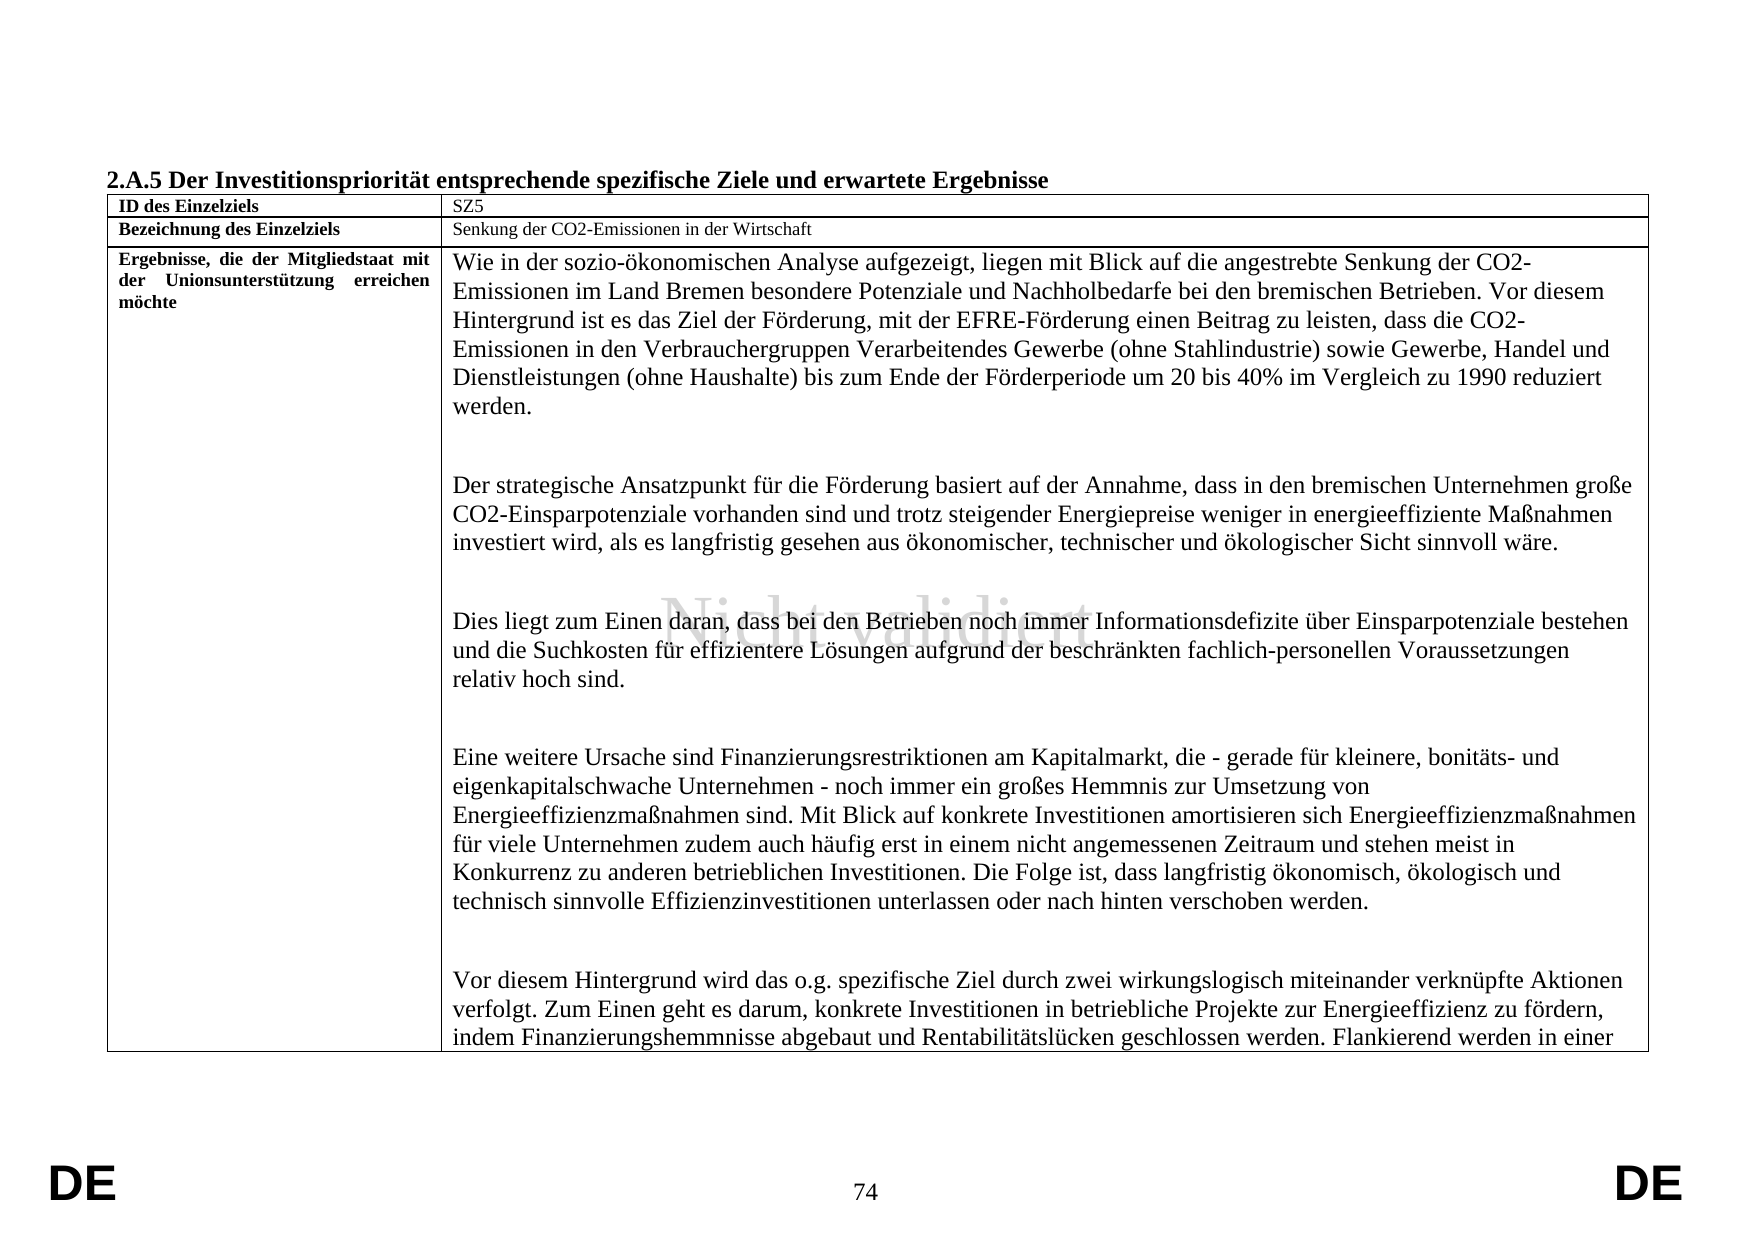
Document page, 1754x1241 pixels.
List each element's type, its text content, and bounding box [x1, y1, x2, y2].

table_cell Bezeichnung des Einzelziels [108, 218, 441, 246]
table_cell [442, 248, 1648, 1051]
subtitle 2.A.5 Der Investitionspriorität entsprechende spezifische Ziele und erwartete Ergebnisse [106, 165, 1647, 194]
table_header SZ5 [442, 195, 1648, 216]
table_header ID des Einzelziels [108, 195, 441, 216]
table_cell Senkung der CO2-Emissionen in der Wirtschaft [442, 218, 1648, 246]
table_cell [108, 248, 441, 1051]
